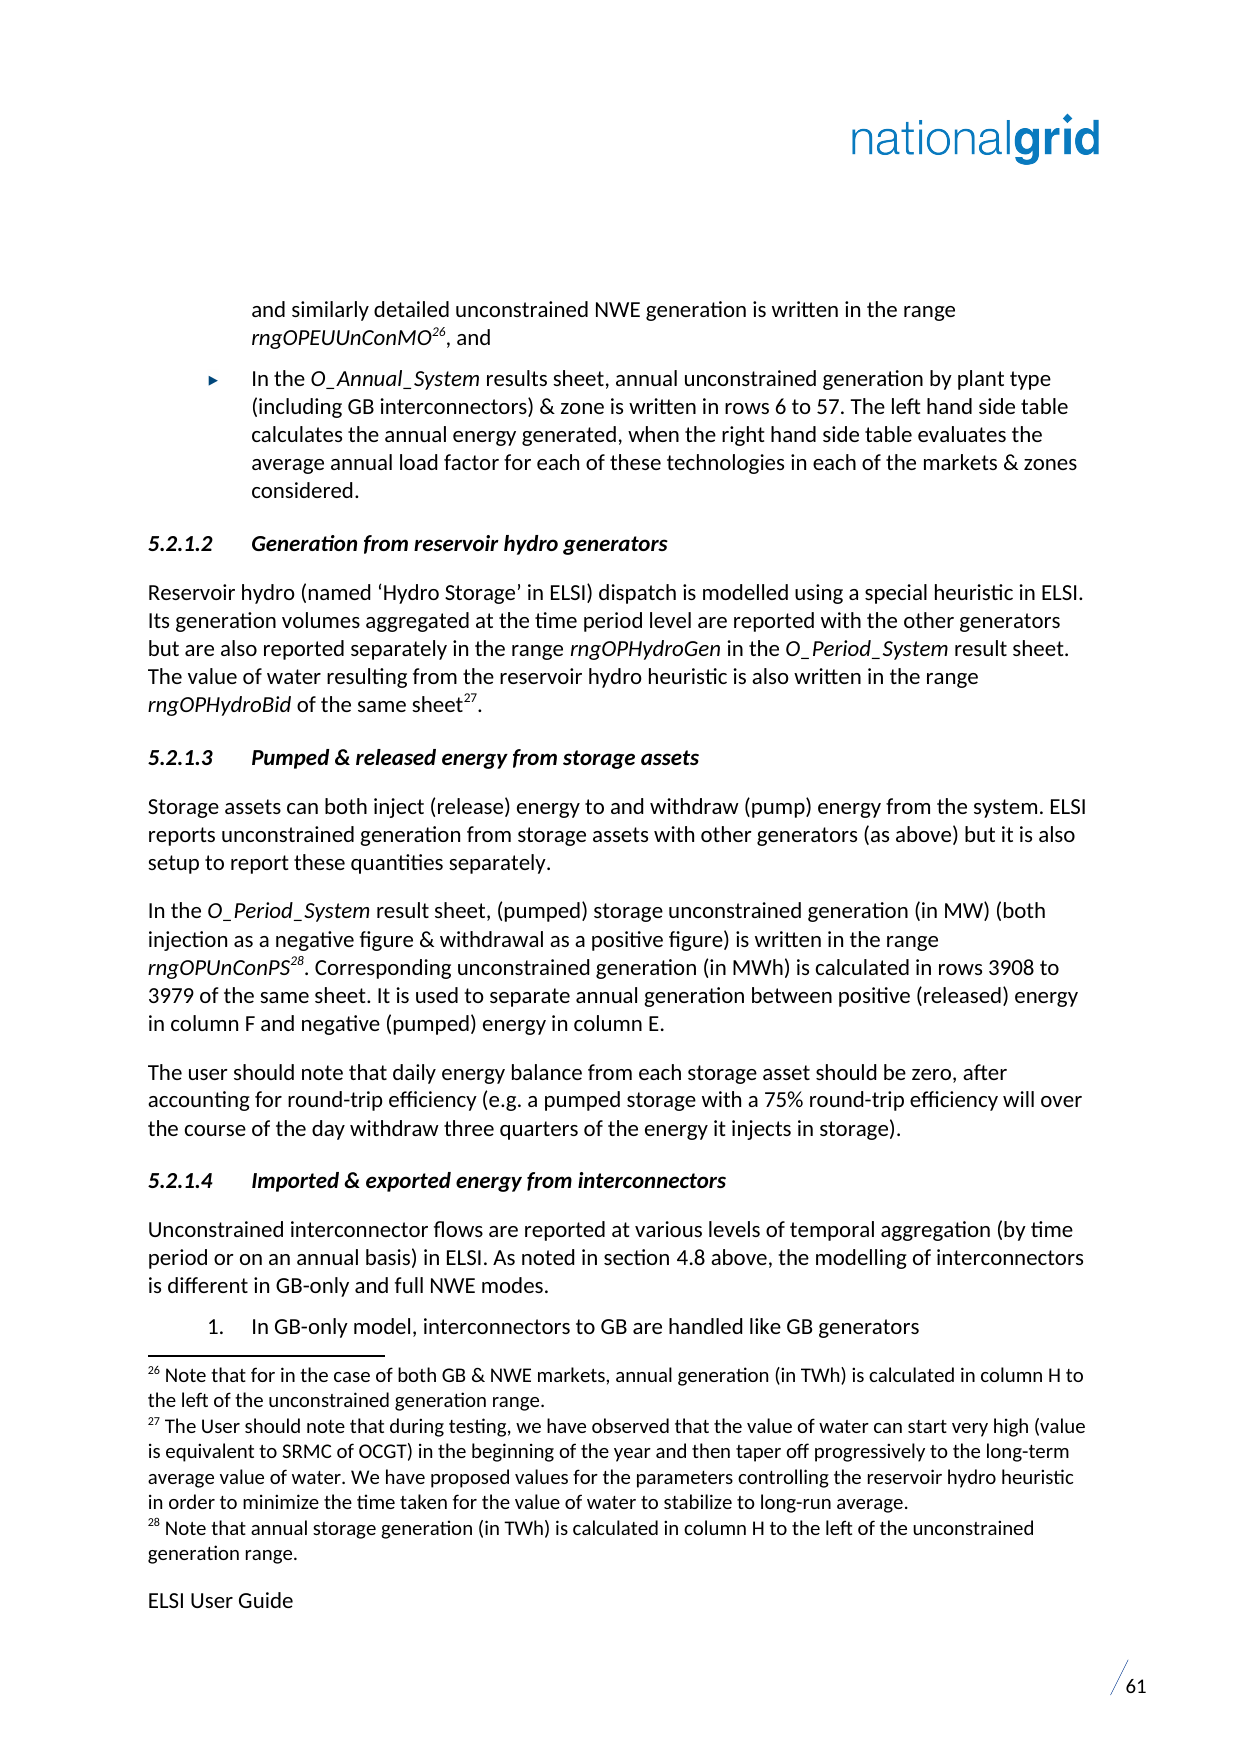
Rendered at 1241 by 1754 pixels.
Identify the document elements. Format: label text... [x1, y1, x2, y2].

list In the O_Annual_System results sheet, annual unconstrained generation by plant type (including GB interconnectors) & zone is written in rows 6 to 57. The left hand side table calculates the annual energy generated, when the right hand side table evaluates the average annual load factor for each of these technologies in each of the markets & zones considered. [207, 364, 1092, 504]
text Reservoir hydro (named ‘Hydro Storage’ in ELSI) dispatch is modelled using a special heuristic in ELSI. Its generation volumes aggregated at the time period level are reported with the other generators but are also reported separately in the range rngOPHydroGen in the O_Period_System result sheet. The value of water resulting from the reservoir hydro heuristic is also written in the range rngOPHydroBid of the same sheet. [148, 578, 1092, 718]
subtitle Generation from reservoir hydro generators [148, 529, 1092, 557]
text Storage assets can both inject (release) energy to and withdraw (pump) energy from the system. ELSI reports unconstrained generation from storage assets with other generators (as above) but it is also setup to report these quantities separately. [148, 792, 1092, 876]
picture [848, 109, 1099, 166]
text The user should note that daily energy balance from each storage asset should be zero, after accounting for round-trip efficiency (e.g. a pumped storage with a 75% round-trip efficiency will over the course of the day withdraw three quarters of the energy it injects in storage). [148, 1058, 1092, 1142]
picture [207, 369, 219, 387]
subtitle Pumped & released energy from storage assets [148, 743, 1092, 771]
text In the O_Period_System result sheet, (pumped) storage unconstrained generation (in MW) (both injection as a negative figure & withdrawal as a positive figure) is written in the range rngOPUnConPS. Corresponding unconstrained generation (in MWh) is calculated in rows 3908 to 3979 of the same sheet. It is used to separate annual generation between positive (released) energy in column F and negative (pumped) energy in column E. [148, 897, 1092, 1037]
list In GB-only model, interconnectors to GB are handled like GB generators [207, 1312, 1092, 1340]
text Unconstrained interconnector flows are reported at various levels of temporal aggregation (by time period or on an annual basis) in ELSI. As noted in section 4.8 above, the modelling of interconnectors is different in GB-only and full NWE modes. [148, 1216, 1092, 1299]
subtitle Imported & exported energy from interconnectors [148, 1167, 1092, 1195]
